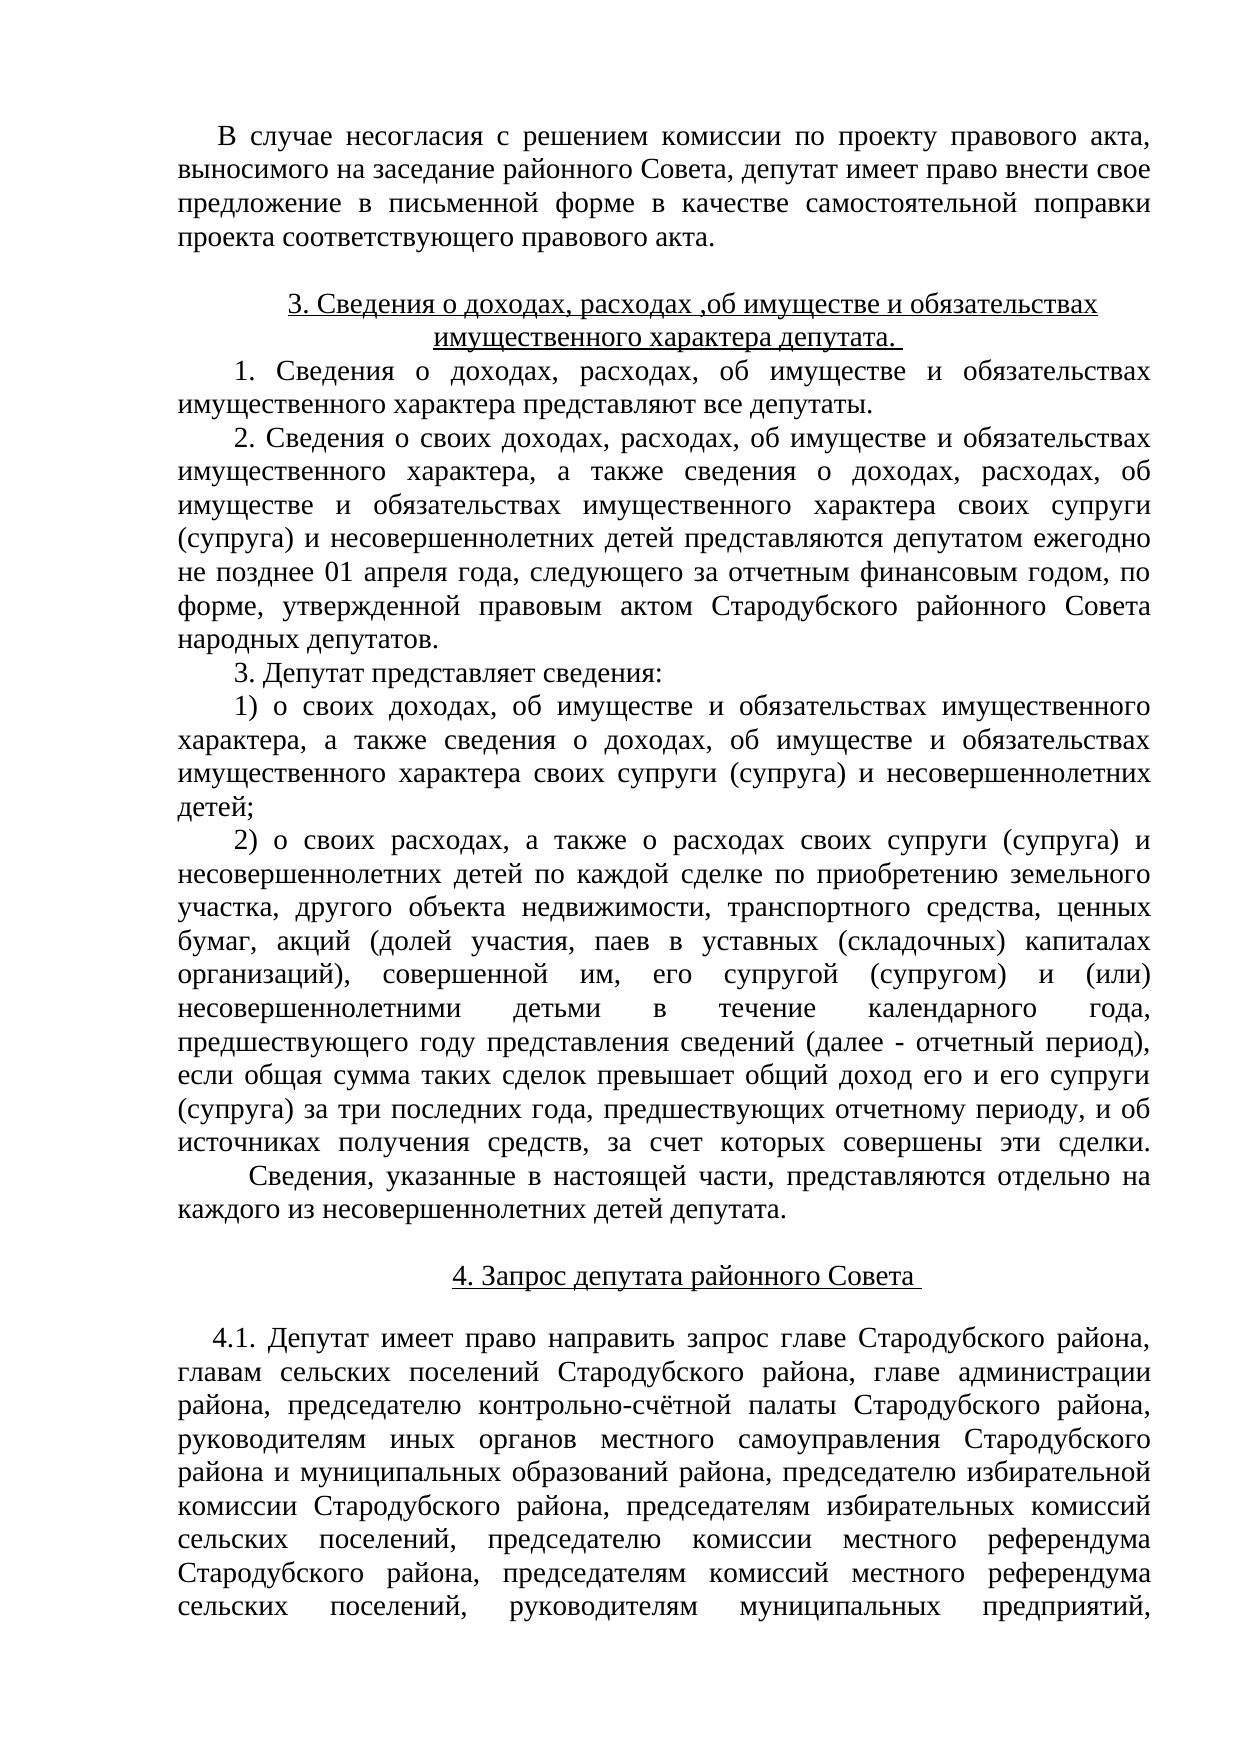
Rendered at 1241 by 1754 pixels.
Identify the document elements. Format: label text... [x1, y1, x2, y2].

text 2) о своих расходах, а также о расходах своих супруги (супруга) и несовершеннолетних детей по каждой сделке по приобретению земельного участка, другого объекта недвижимости, транспортного средства, ценных бумаг, акций (долей участия, паев в уставных (складочных) капиталах организаций), совершенной им, его супругой (супругом) и (или) несовершеннолетними детьми в течение календарного года, предшествующего году представления сведений (далее - отчетный период), если общая сумма таких сделок превышает общий доход его и его супруги (супруга) за три последних года, предшествующих отчетному периоду, и об источниках получения средств, за счет которых совершены эти сделки. Сведения, указанные в настоящей части, представляются отдельно на каждого из несовершеннолетних детей депутата. [177, 822, 1152, 1225]
text 2. Сведения о своих доходах, расходах, об имуществе и обязательствах имущественного характера, а также сведения о доходах, расходах, об имуществе и обязательствах имущественного характера своих супруги (супруга) и несовершеннолетних детей представляются депутатом ежегодно не позднее 01 апреля года, следующего за отчетным финансовым годом, по форме, утвержденной правовым актом Стародубского районного Совета народных депутатов. [177, 420, 1152, 655]
text 1. Сведения о доходах, расходах, об имуществе и обязательствах имущественного характера представляют все депутаты. [177, 353, 1152, 420]
text 1) о своих доходах, об имуществе и обязательствах имущественного характера, а также сведения о доходах, об имуществе и обязательствах имущественного характера своих супруги (супруга) и несовершеннолетних детей; [177, 688, 1152, 822]
text 4. Запрос депутата районного Совета [215, 1258, 1152, 1292]
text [177, 1320, 1152, 1622]
text 3. Сведения о доходах, расходах ,об имуществе и обязательствах имущественного характера депутата. [177, 286, 1152, 353]
text 3. Депутат представляет сведения: [177, 655, 1152, 688]
text В случае несогласия с решением комиссии по проекту правового акта, выносимого на заседание районного Совета, депутат имеет право внести свое предложение в письменной форме в качестве самостоятельной поправки проекта соответствующего правового акта. [177, 118, 1152, 252]
